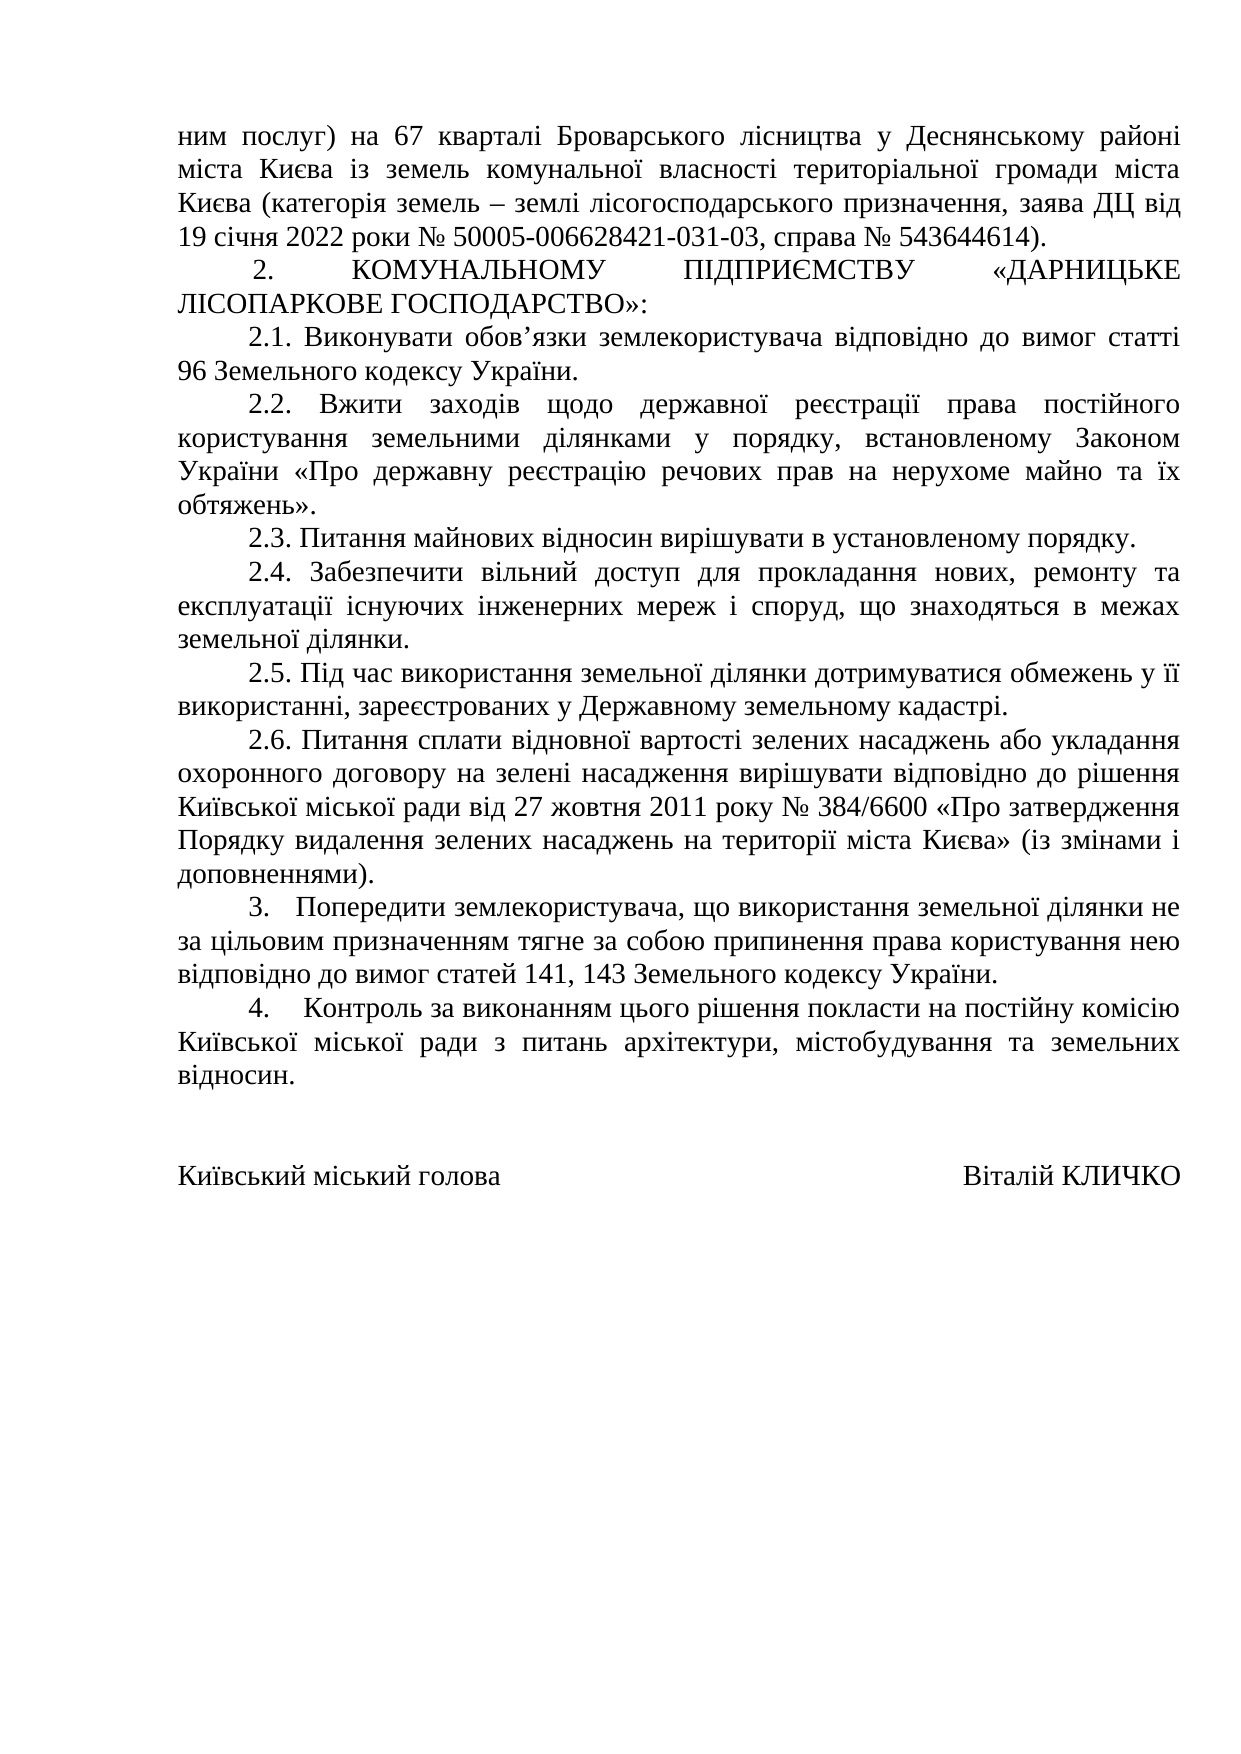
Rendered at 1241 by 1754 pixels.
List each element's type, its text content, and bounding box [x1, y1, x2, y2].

text 2.2. Вжити заходів щодо державної реєстрації права постійного користування земельними ділянками у порядку, встановленому Законом України «Про державну реєстрацію речових прав на нерухоме майно та їх обтяжень». [177, 386, 1181, 521]
text 2.1. Виконувати обов’язки землекористувача відповідно до вимог статті 96 Земельного кодексу України. [177, 319, 1181, 386]
text 4. Контроль за виконанням цього рішення покласти на постійну комісію Київської міської ради з питань архітектури, містобудування та земельних відносин. [177, 990, 1181, 1091]
table_header Віталій КЛИЧКО [679, 1158, 1192, 1191]
text 2.3. Питання майнових відносин вирішувати в установленому порядку. [177, 521, 1181, 554]
text 2.4. Забезпечити вільний доступ для прокладання нових, ремонту та експлуатації існуючих інженерних мереж і споруд, що знаходяться в межах земельної ділянки. [177, 554, 1181, 655]
table_header Київський міський голова [166, 1158, 679, 1191]
text 2.6. Питання сплати відновної вартості зелених насаджень або укладання охоронного договору на зелені насадження вирішувати відповідно до рішення Київської міської ради від 27 жовтня 2011 року № 384/6600 «Про затвердження Порядку видалення зелених насаджень на території міста Києва» (із змінами і доповненнями). [177, 722, 1181, 889]
text 3. Попередити землекористувача, що використання земельної ділянки не за цільовим призначенням тягне за собою припинення права користування нею відповідно до вимог статей 141, 143 Земельного кодексу України. [177, 889, 1181, 990]
text 2. КОМУНАЛЬНОМУ ПІДПРИЄМСТВУ «ДАРНИЦЬКЕ ЛІСОПАРКОВЕ ГОСПОДАРСТВО»: [177, 252, 1181, 319]
text 2.5. Під час використання земельної ділянки дотримуватися обмежень у її використанні, зареєстрованих у Державному земельному кадастрі. [177, 655, 1181, 722]
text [177, 118, 1181, 252]
